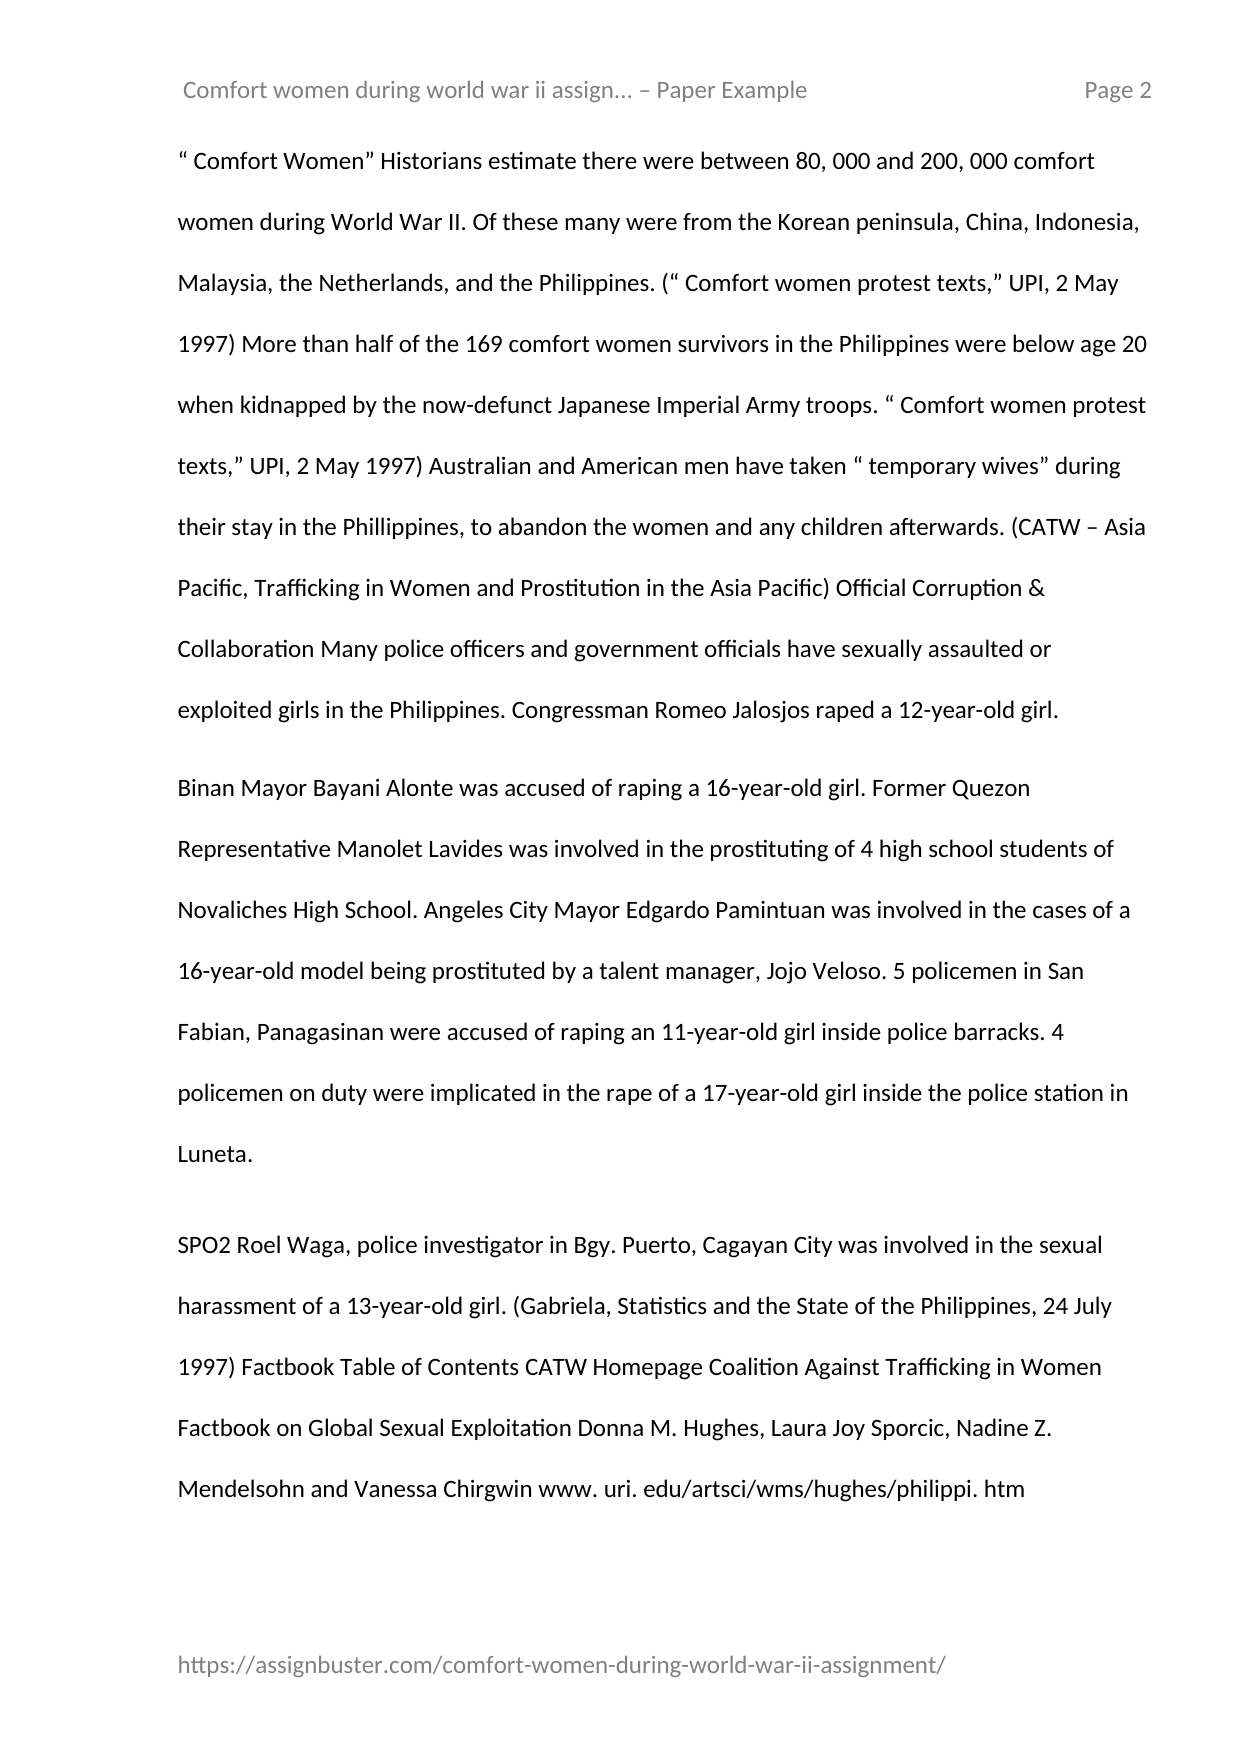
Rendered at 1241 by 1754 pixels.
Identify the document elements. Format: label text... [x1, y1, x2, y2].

text “ Comfort Women” Historians estimate there were between 80, 000 and 200, 000 comfort women during World War II. Of these many were from the Korean peninsula, China, Indonesia, Malaysia, the Netherlands, and the Philippines. (“ Comfort women protest texts,” UPI, 2 May 1997) More than half of the 169 comfort women survivors in the Philippines were below age 20 when kidnapped by the now-defunct Japanese Imperial Army troops. “ Comfort women protest texts,” UPI, 2 May 1997) Australian and American men have taken “ temporary wives” during their stay in the Phillippines, to abandon the women and any children afterwards. (CATW – Asia Pacific, Trafficking in Women and Prostitution in the Asia Pacific) Official Corruption & Collaboration Many police officers and government officials have sexually assaulted or exploited girls in the Philippines. Congressman Romeo Jalosjos raped a 12-year-old girl. [177, 145, 1152, 725]
text SPO2 Roel Waga, police investigator in Bgy. Puerto, Cagayan City was involved in the sexual harassment of a 13-year-old girl. (Gabriela, Statistics and the State of the Philippines, 24 July 1997) Factbook Table of Contents CATW Homepage Coalition Against Trafficking in Women Factbook on Global Sexual Exploitation Donna M. Hughes, Laura Joy Sporcic, Nadine Z. Mendelsohn and Vanessa Chirgwin www. uri. edu/artsci/wms/hughes/philippi. htm [177, 1229, 1152, 1503]
text Binan Mayor Bayani Alonte was accused of raping a 16-year-old girl. Former Quezon Representative Manolet Lavides was involved in the prostituting of 4 high school students of Novaliches High School. Angeles City Mayor Edgardo Pamintuan was involved in the cases of a 16-year-old model being prostituted by a talent manager, Jojo Veloso. 5 policemen in San Fabian, Panagasinan were accused of raping an 11-year-old girl inside police barracks. 4 policemen on duty were implicated in the rape of a 17-year-old girl inside the police station in Luneta. [177, 772, 1152, 1169]
